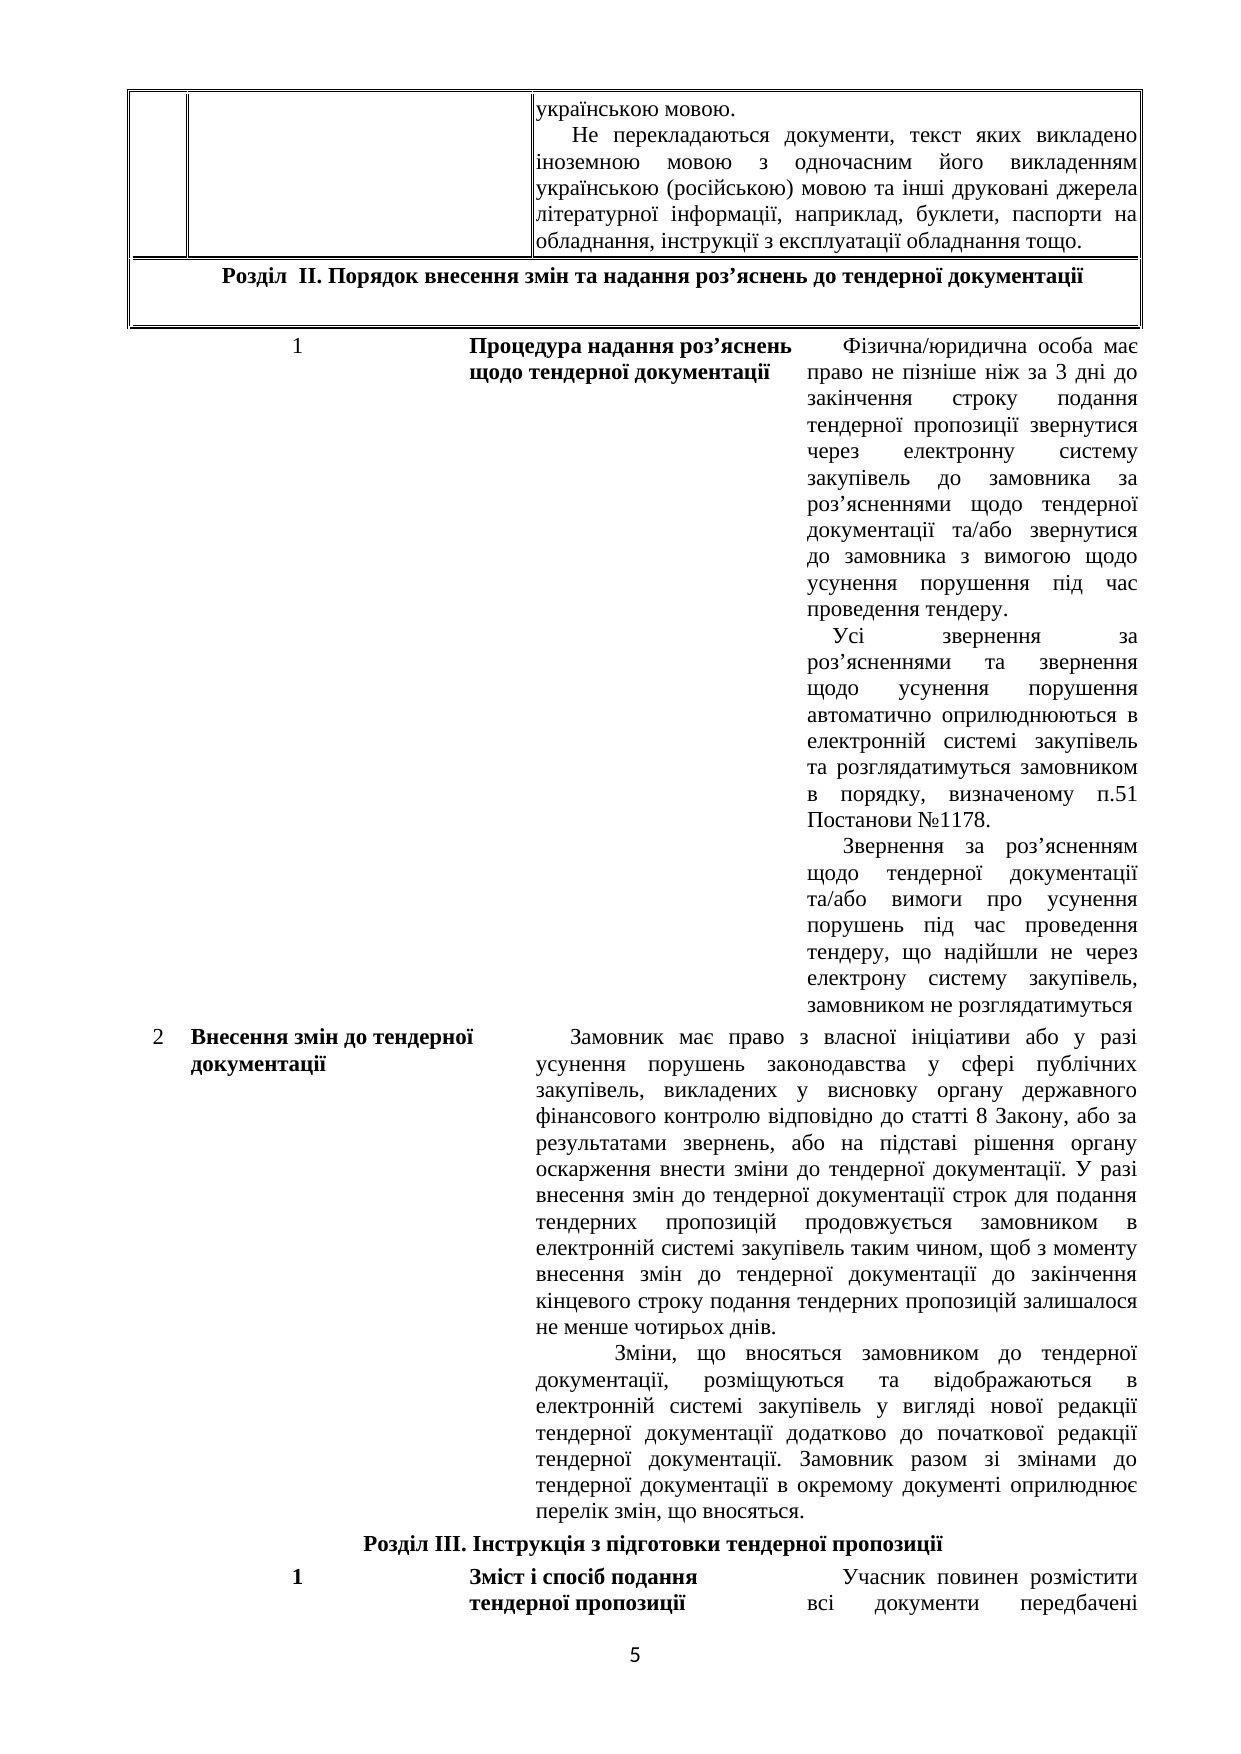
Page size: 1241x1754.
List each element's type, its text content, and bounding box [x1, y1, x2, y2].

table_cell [533, 92, 1140, 256]
table_cell 6 [130, 92, 187, 256]
table_cell 7 [130, 256, 1140, 325]
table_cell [188, 92, 532, 256]
